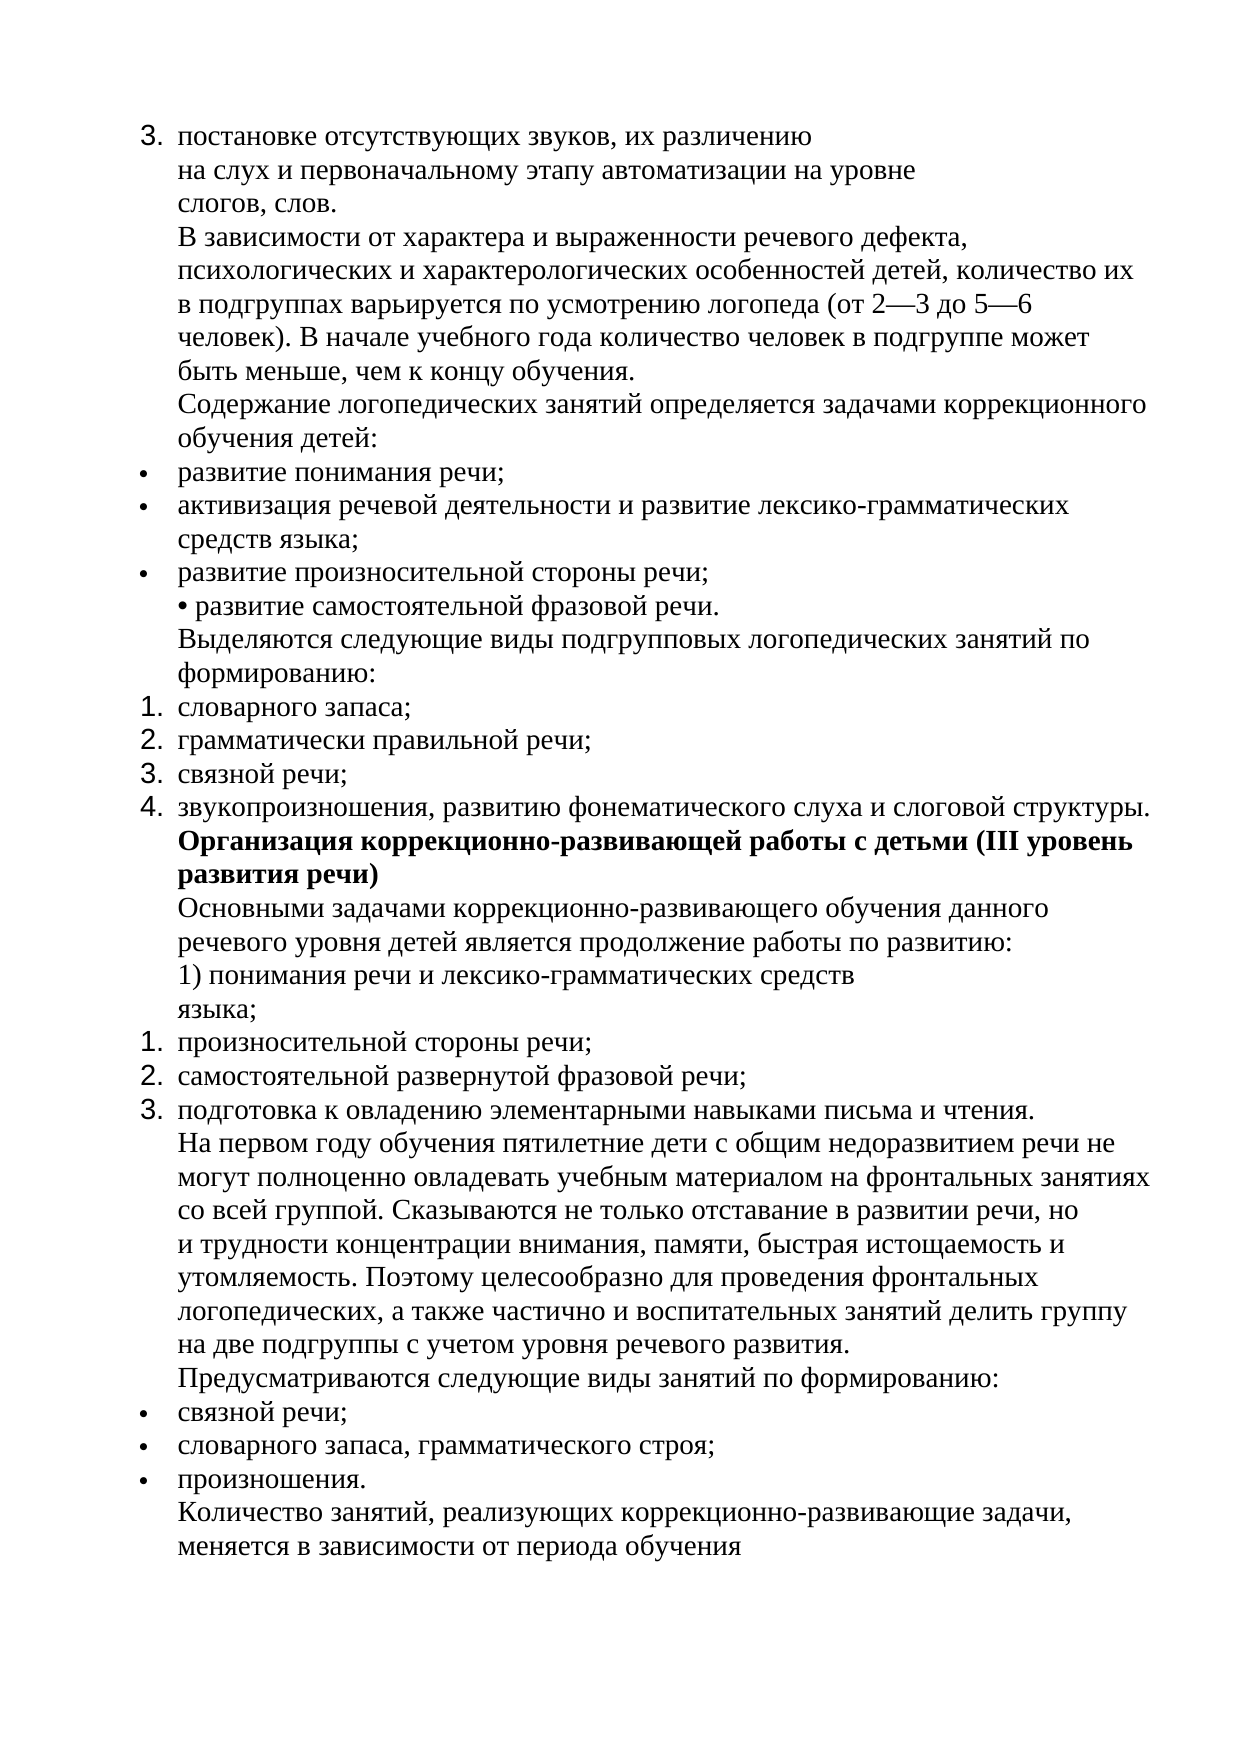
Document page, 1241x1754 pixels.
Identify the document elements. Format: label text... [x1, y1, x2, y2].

text На первом году обучения пятилетние дети с общим недоразвитием речи не могут полноценно овладевать учебным материалом на фронтальных занятиях со всей группой. Сказываются не только отставание в развитии речи, но и трудности концентрации внимания, памяти, быстрая истощаемость и утомляемость. Поэтому целесообразно для проведения фронтальных логопедических, а также частично и воспитательных занятий делить группу на две подгруппы с учетом уровня речевого развития. [177, 1125, 1152, 1360]
list звукопроизношения, развитию фонематического слуха и слоговой структуры. [140, 789, 1152, 823]
list связной речи; [140, 756, 1152, 789]
list словарного запаса, грамматического строя; [140, 1427, 1152, 1461]
list произносительной стороны речи; [140, 1024, 1152, 1058]
list развитие произносительной стороны речи; [140, 554, 1152, 588]
text Выделяются следующие виды подгрупповых логопедических занятий по формированию: [177, 621, 1152, 688]
list грамматически правильной речи; [140, 722, 1152, 756]
list активизация речевой деятельности и развитие лексико-грамматических средств языка; [140, 487, 1152, 554]
text Содержание логопедических занятий определяется задачами коррекционного обучения детей: [177, 387, 1152, 454]
text слогов, слов. [177, 185, 1152, 219]
list самостоятельной развернутой фразовой речи; [140, 1058, 1152, 1092]
list словарного запаса; [140, 688, 1152, 722]
list постановке отсутствующих звуков, их различению на слух и первоначальному этапу автоматизации на уровне [140, 118, 1152, 185]
text В зависимости от характера и выраженности речевого дефекта, психологических и характерологических особенностей детей, количество их в подгруппах варьируется по усмотрению логопеда (от 2—3 до 5—6 человек). В начале учебного года количество человек в подгруппе может быть меньше, чем к концу обучения. [177, 219, 1152, 387]
text Количество занятий, реализующих коррекционно-развивающие задачи, меняется в зависимости от периода обучения [177, 1494, 1152, 1561]
text Основными задачами коррекционно-развивающего обучения данного речевого уровня детей является продолжение работы по развитию: [177, 890, 1152, 957]
text • развитие самостоятельной фразовой речи. [177, 588, 1152, 621]
text языка; [177, 991, 1152, 1024]
text Предусматриваются следующие виды занятий по формированию: [177, 1360, 1152, 1394]
list развитие понимания речи; [140, 454, 1152, 487]
list подготовка к овладению элементарными навыками письма и чтения. [140, 1092, 1152, 1125]
list связной речи; [140, 1394, 1152, 1427]
text Организация коррекционно-развивающей работы с детьми (III уровень развития речи) [177, 823, 1152, 890]
list произношения. [140, 1461, 1152, 1494]
text 1) понимания речи и лексико-грамматических средств [177, 957, 1152, 991]
